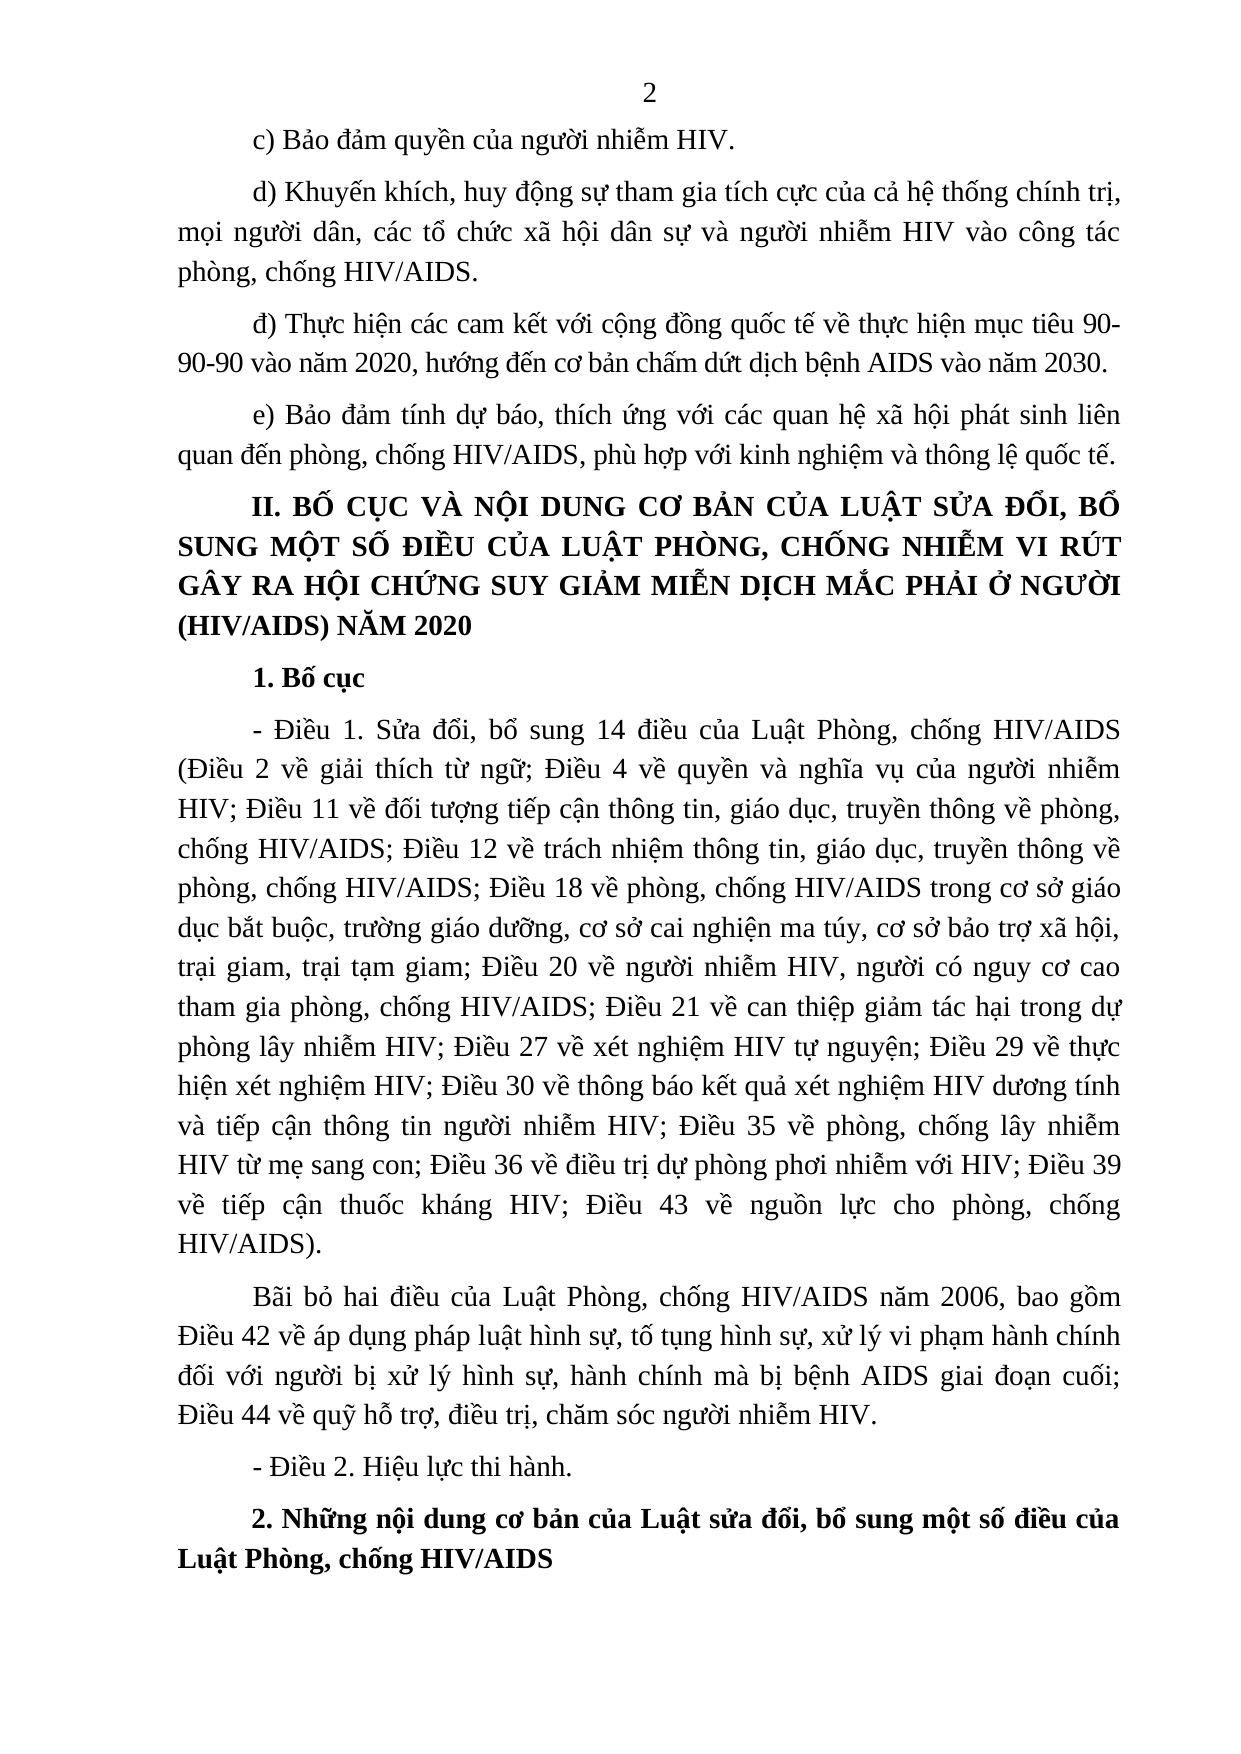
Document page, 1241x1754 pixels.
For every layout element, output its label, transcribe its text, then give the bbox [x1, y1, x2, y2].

text - Điều 1. Sửa đổi, bổ sung 14 điều của Luật Phòng, chống HIV/AIDS (Điều 2 về giải thích từ ngữ; Điều 4 về quyền và nghĩa vụ của người nhiễm HIV; Điều 11 về đối tượng tiếp cận thông tin, giáo dục, truyền thông về phòng, chống HIV/AIDS; Điều 12 về trách nhiệm thông tin, giáo dục, truyền thông về phòng, chống HIV/AIDS; Điều 18 về phòng, chống HIV/AIDS trong cơ sở giáo dục bắt buộc, trường giáo dưỡng, cơ sở cai nghiện ma túy, cơ sở bảo trợ xã hội, trại giam, trại tạm giam; Điều 20 về người nhiễm HIV, người có nguy cơ cao tham gia phòng, chống HIV/AIDS; Điều 21 về can thiệp giảm tác hại trong dự phòng lây nhiễm HIV; Điều 27 về xét nghiệm HIV tự nguyện; Điều 29 về thực hiện xét nghiệm HIV; Điều 30 về thông báo kết quả xét nghiệm HIV dương tính và tiếp cận thông tin người nhiễm HIV; Điều 35 về phòng, chống lây nhiễm HIV từ mẹ sang con; Điều 36 về điều trị dự phòng phơi nhiễm với HIV; Điều 39 về tiếp cận thuốc kháng HIV; Điều 43 về nguồn lực cho phòng, chống HIV/AIDS). [177, 708, 1122, 1262]
text - Điều 2. Hiệu lực thi hành. [177, 1445, 1122, 1485]
text Bãi bỏ hai điều của Luật Phòng, chống HIV/AIDS năm 2006, bao gồm Điều 42 về áp dụng pháp luật hình sự, tố tụng hình sự, xử lý vi phạm hành chính đối với người bị xử lý hình sự, hành chính mà bị bệnh AIDS giai đoạn cuối; Điều 44 về quỹ hỗ trợ, điều trị, chăm sóc người nhiễm HIV. [177, 1274, 1122, 1433]
text 1. Bố cục [177, 656, 1122, 695]
text c) Bảo đảm quyền của người nhiễm HIV. [177, 118, 1122, 158]
text e) Bảo đảm tính dự báo, thích ứng với các quan hệ xã hội phát sinh liên quan đến phòng, chống HIV/AIDS, phù hợp với kinh nghiệm và thông lệ quốc tế. [177, 393, 1122, 472]
text d) Khuyến khích, huy động sự tham gia tích cực của cả hệ thống chính trị, mọi người dân, các tổ chức xã hội dân sự và người nhiễm HIV vào công tác phòng, chống HIV/AIDS. [177, 170, 1122, 289]
text II. BỐ CỤC VÀ NỘI DUNG CƠ BẢN CỦA LUẬT SỬA ĐỔI, BỔ SUNG MỘT SỐ ĐIỀU CỦA LUẬT PHÒNG, CHỐNG NHIỄM VI RÚT GÂY RA HỘI CHỨNG SUY GIẢM MIỄN DỊCH MẮC PHẢI Ở NGƯỜI (HIV/AIDS) NĂM 2020 [177, 485, 1122, 643]
text 2. Những nội dung cơ bản của Luật sửa đổi, bổ sung một số điều của Luật Phòng, chống HIV/AIDS [177, 1497, 1122, 1576]
text đ) Thực hiện các cam kết với cộng đồng quốc tế về thực hiện mục tiêu 90-90-90 vào năm 2020, hướng đến cơ bản chấm dứt dịch bệnh AIDS vào năm 2030. [177, 301, 1122, 381]
